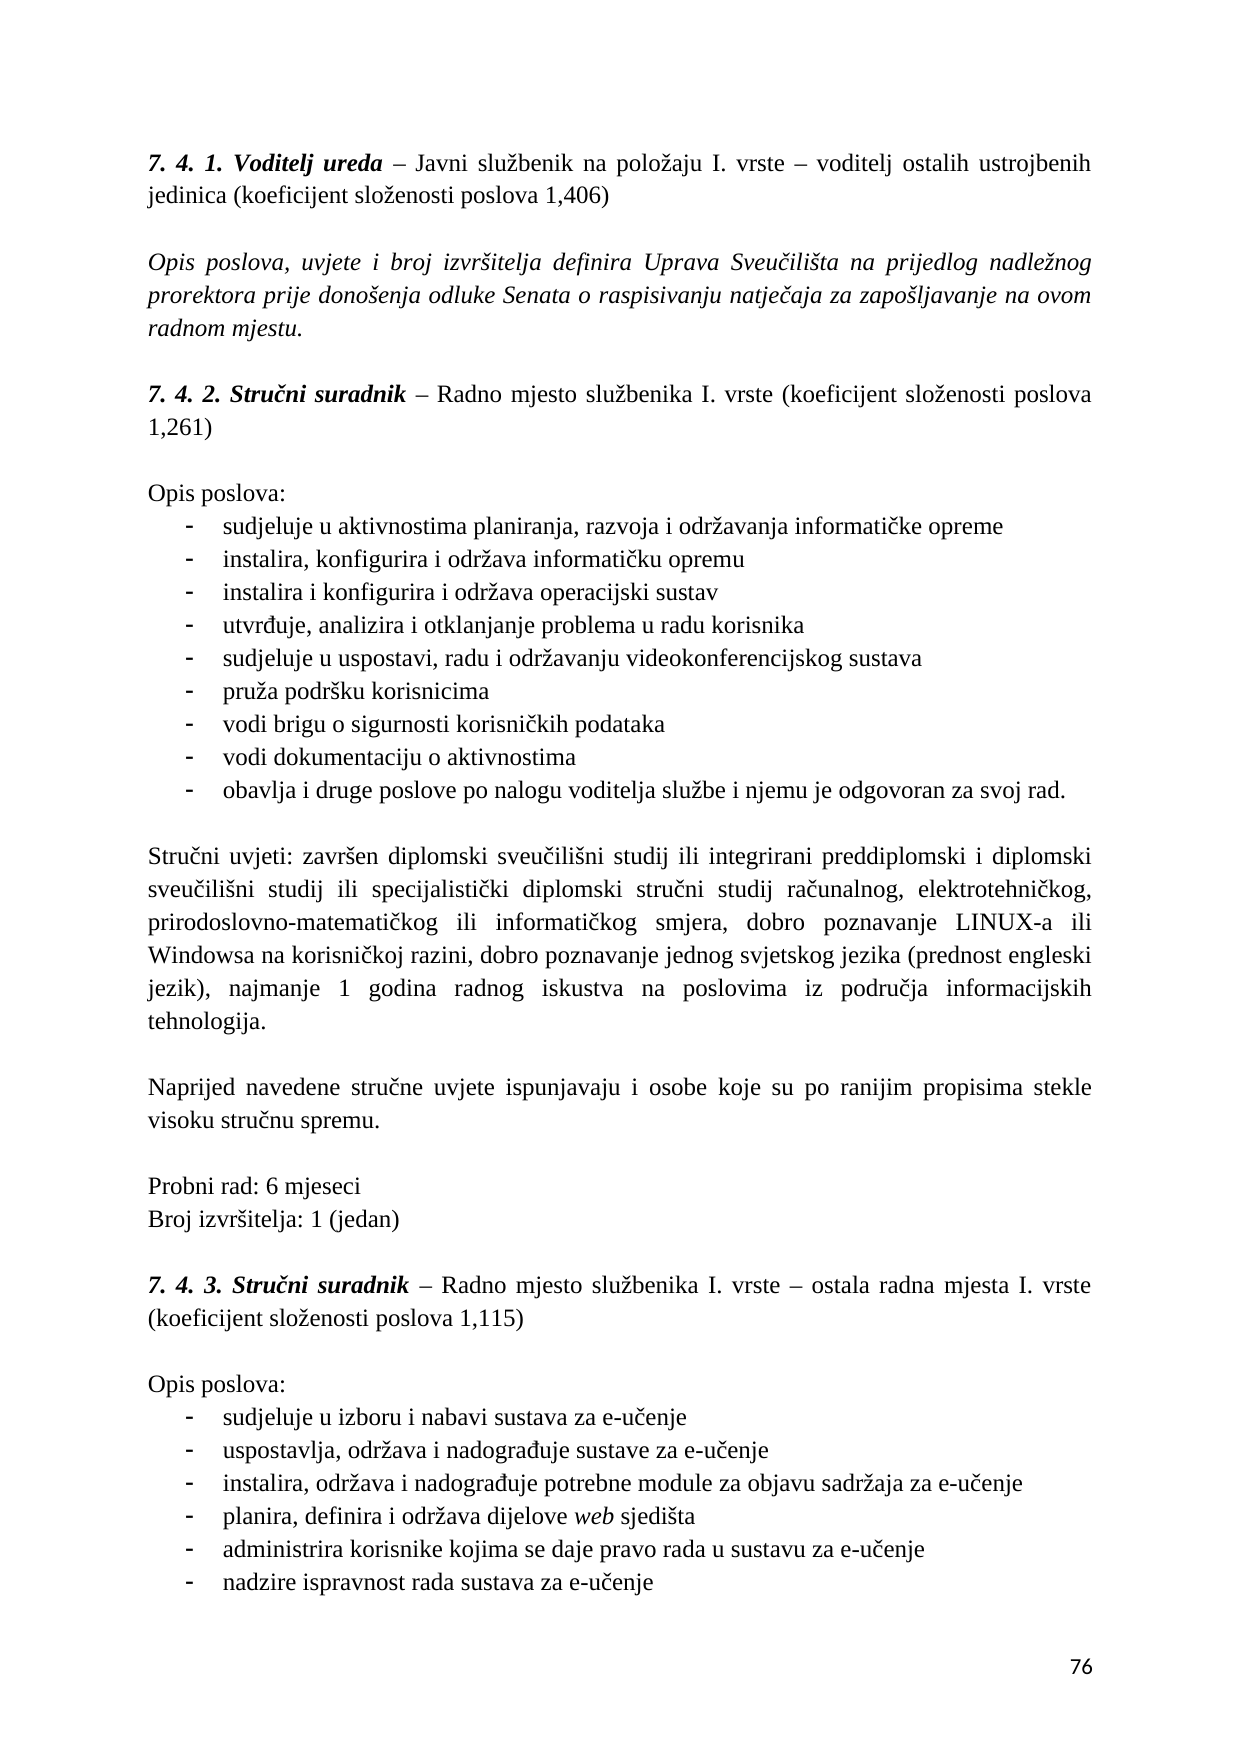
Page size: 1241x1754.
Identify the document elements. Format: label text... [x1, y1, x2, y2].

text Opis poslova: [148, 478, 1093, 507]
text Probni rad: 6 mjeseci [148, 1171, 1093, 1200]
text 7. 4. 1. Voditelj ureda – Javni službenik na položaju I. vrste – voditelj ostalih ustrojbenih jedinica (koeficijent složenosti poslova 1,406) [148, 148, 1093, 209]
text Stručni uvjeti: završen diplomski sveučilišni studij ili integrirani preddiplomski i diplomski sveučilišni studij ili specijalistički diplomski stručni studij računalnog, elektrotehničkog, prirodoslovno-matematičkog ili informatičkog smjera, dobro poznavanje LINUX-a ili Windowsa na korisničkoj razini, dobro poznavanje jednog svjetskog jezika (prednost engleski jezik), najmanje 1 godina radnog iskustva na poslovima iz područja informacijskih tehnologija. [148, 841, 1093, 1035]
list vodi brigu o sigurnosti korisničkih podataka [185, 709, 1093, 738]
list instalira i konfigurira i održava operacijski sustav [185, 577, 1093, 606]
list pruža podršku korisnicima [185, 676, 1093, 705]
list utvrđuje, analizira i otklanjanje problema u radu korisnika [185, 610, 1093, 639]
text 7. 4. 3. Stručni suradnik – Radno mjesto službenika I. vrste – ostala radna mjesta I. vrste (koeficijent složenosti poslova 1,115) [148, 1270, 1093, 1332]
list sudjeluje u uspostavi, radu i održavanju videokonferencijskog sustava [185, 643, 1093, 672]
text Broj izvršitelja: 1 (jedan) [148, 1204, 1093, 1233]
text Opis poslova, uvjete i broj izvršitelja definira Uprava Sveučilišta na prijedlog nadležnog prorektora prije donošenja odluke Senata o raspisivanju natječaja za zapošljavanje na ovom radnom mjestu. [148, 247, 1093, 341]
list obavlja i druge poslove po nalogu voditelja službe i njemu je odgovoran za svoj rad. [185, 775, 1093, 804]
list instalira, održava i nadograđuje potrebne module za objavu sadržaja za e-učenje [185, 1468, 1093, 1497]
list instalira, konfigurira i održava informatičku opremu [185, 544, 1093, 573]
list uspostavlja, održava i nadograđuje sustave za e-učenje [185, 1435, 1093, 1464]
list sudjeluje u izboru i nabavi sustava za e-učenje [185, 1402, 1093, 1431]
list vodi dokumentaciju o aktivnostima [185, 742, 1093, 771]
text Opis poslova: [148, 1369, 1093, 1398]
text 7. 4. 2. Stručni suradnik – Radno mjesto službenika I. vrste (koeficijent složenosti poslova 1,261) [148, 379, 1093, 441]
list sudjeluje u aktivnostima planiranja, razvoja i održavanja informatičke opreme [185, 511, 1093, 539]
list administrira korisnike kojima se daje pravo rada u sustavu za e-učenje [185, 1534, 1093, 1563]
list nadzire ispravnost rada sustava za e-učenje [185, 1567, 1093, 1596]
text Naprijed navedene stručne uvjete ispunjavaju i osobe koje su po ranijim propisima stekle visoku stručnu spremu. [148, 1072, 1093, 1134]
list planira, definira i održava dijelove web sjedišta [185, 1501, 1093, 1530]
